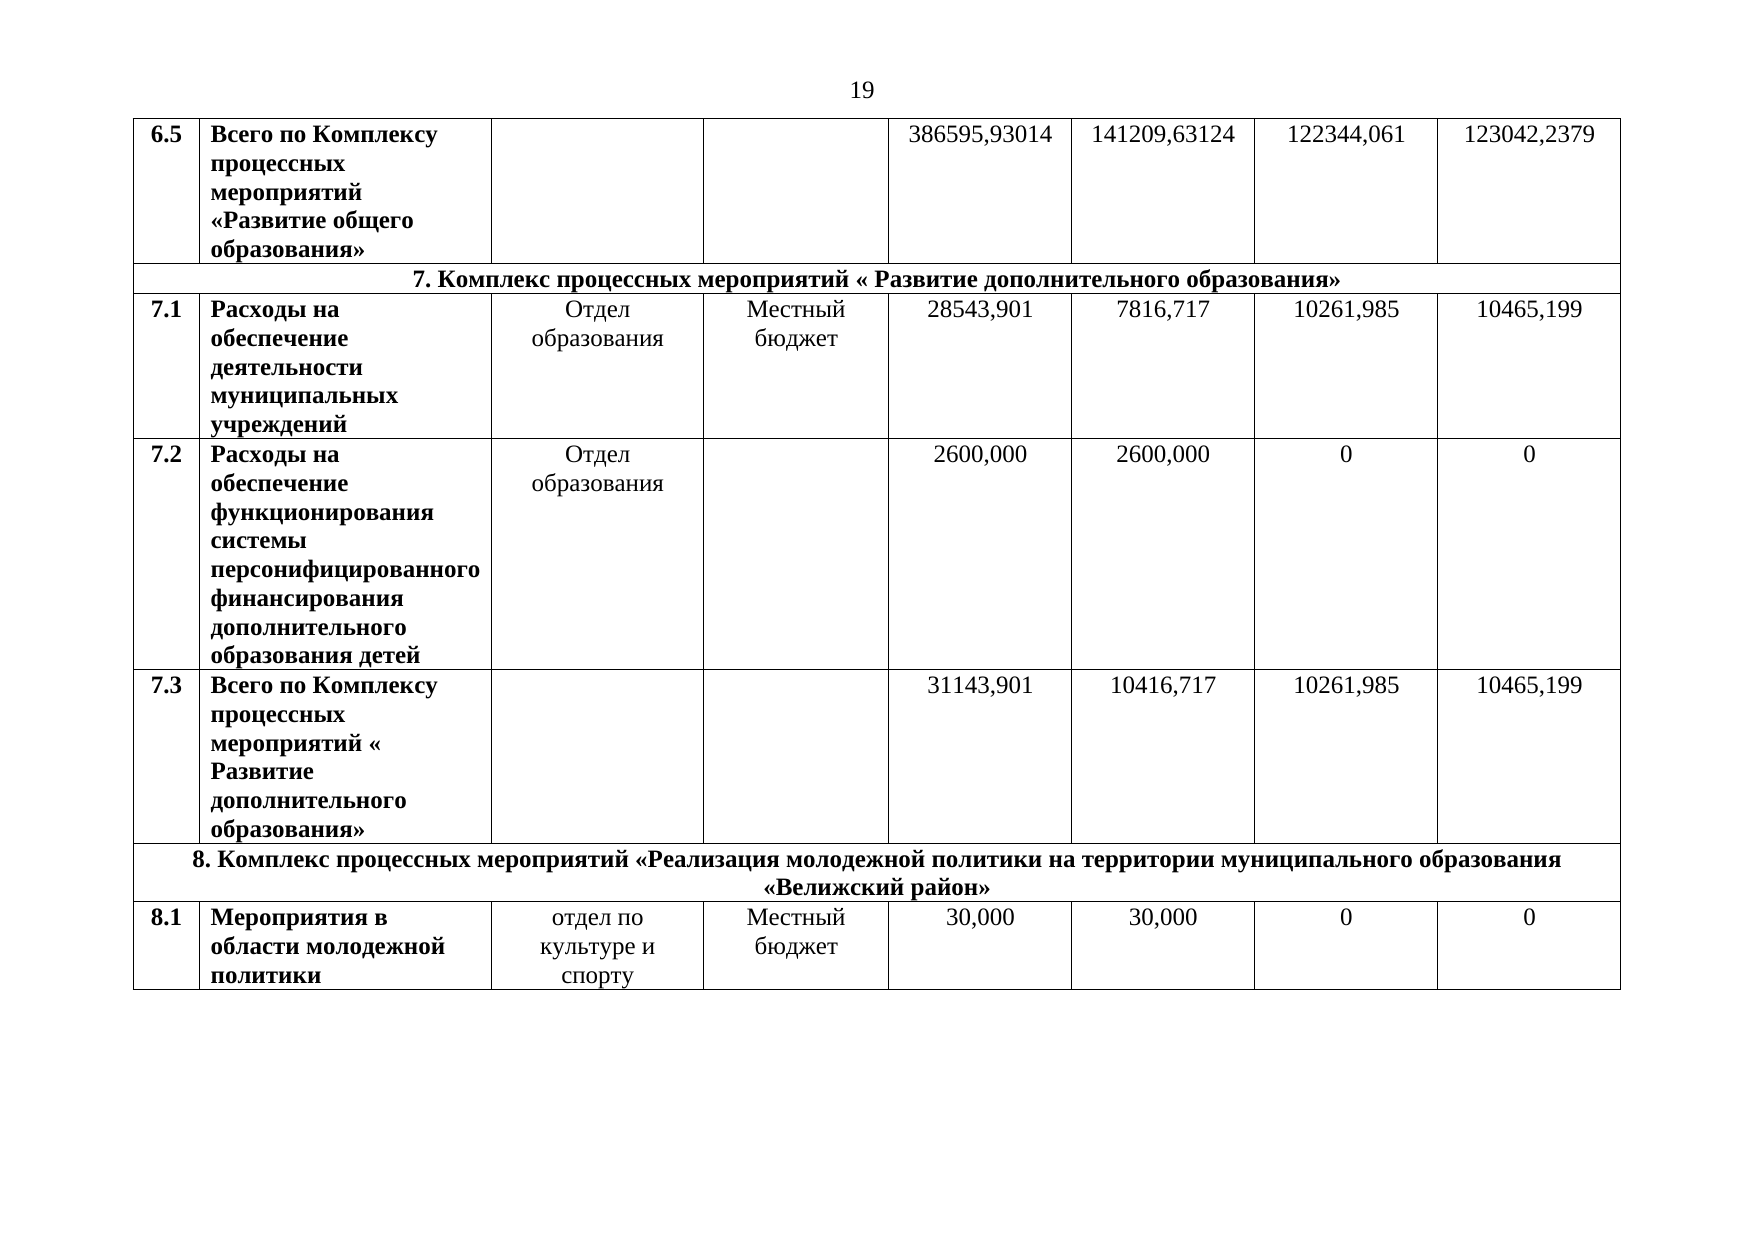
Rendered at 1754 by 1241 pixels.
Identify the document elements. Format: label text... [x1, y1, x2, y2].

table_cell [492, 670, 703, 843]
table_cell 7.3 [134, 670, 199, 843]
table_cell Отдел образования [492, 439, 703, 669]
table_cell Расходы на обеспечение деятельности муниципальных учреждений [200, 294, 491, 438]
table_cell 7.2 [134, 439, 199, 669]
table_cell 8. Комплекс процессных мероприятий «Реализация молодежной политики на территории муниципального образования «Велижский район» [134, 844, 1620, 901]
table_cell Расходы на обеспечение функционирования системы персонифицированного финансирования дополнительного образования детей [200, 439, 491, 669]
table_cell Отдел образования [492, 294, 703, 438]
table_cell Всего по Комплексу процессных мероприятий «Развитие общего образования» [200, 119, 491, 263]
table_cell 0 [1255, 902, 1437, 988]
table_cell 386595,93014 [889, 119, 1071, 263]
table_cell 6.5 [134, 119, 199, 263]
table_cell 0 [1255, 439, 1437, 669]
table_cell 7816,717 [1072, 294, 1254, 438]
table_cell 30,000 [1072, 902, 1254, 988]
table_cell [704, 439, 888, 669]
table_cell Всего по Комплексу процессных мероприятий « Развитие дополнительного образования» [200, 670, 491, 843]
table_cell 0 [1438, 439, 1620, 669]
table_cell [704, 670, 888, 843]
table_cell 8.1 [134, 902, 199, 988]
table_cell 2600,000 [889, 439, 1071, 669]
table_cell Мероприятия в области молодежной политики [200, 902, 491, 988]
table_cell 141209,63124 [1072, 119, 1254, 263]
table_cell [492, 119, 703, 263]
table_cell 2600,000 [1072, 439, 1254, 669]
table_cell 10465,199 [1438, 670, 1620, 843]
table_cell 10261,985 [1255, 670, 1437, 843]
table_cell Местный бюджет [704, 294, 888, 438]
table_cell 7. Комплекс процессных мероприятий « Развитие дополнительного образования» [134, 264, 1620, 293]
table_cell 7.1 [134, 294, 199, 438]
table_cell 10416,717 [1072, 670, 1254, 843]
table_cell отдел по культуре и спорту [492, 902, 703, 988]
table_cell 28543,901 [889, 294, 1071, 438]
table_cell 31143,901 [889, 670, 1071, 843]
table_cell 122344,061 [1255, 119, 1437, 263]
table_cell [704, 119, 888, 263]
table_cell 10465,199 [1438, 294, 1620, 438]
table_cell 10261,985 [1255, 294, 1437, 438]
table_cell Местный бюджет [704, 902, 888, 988]
table_cell 123042,2379 [1438, 119, 1620, 263]
table_cell 30,000 [889, 902, 1071, 988]
table_cell 0 [1438, 902, 1620, 988]
